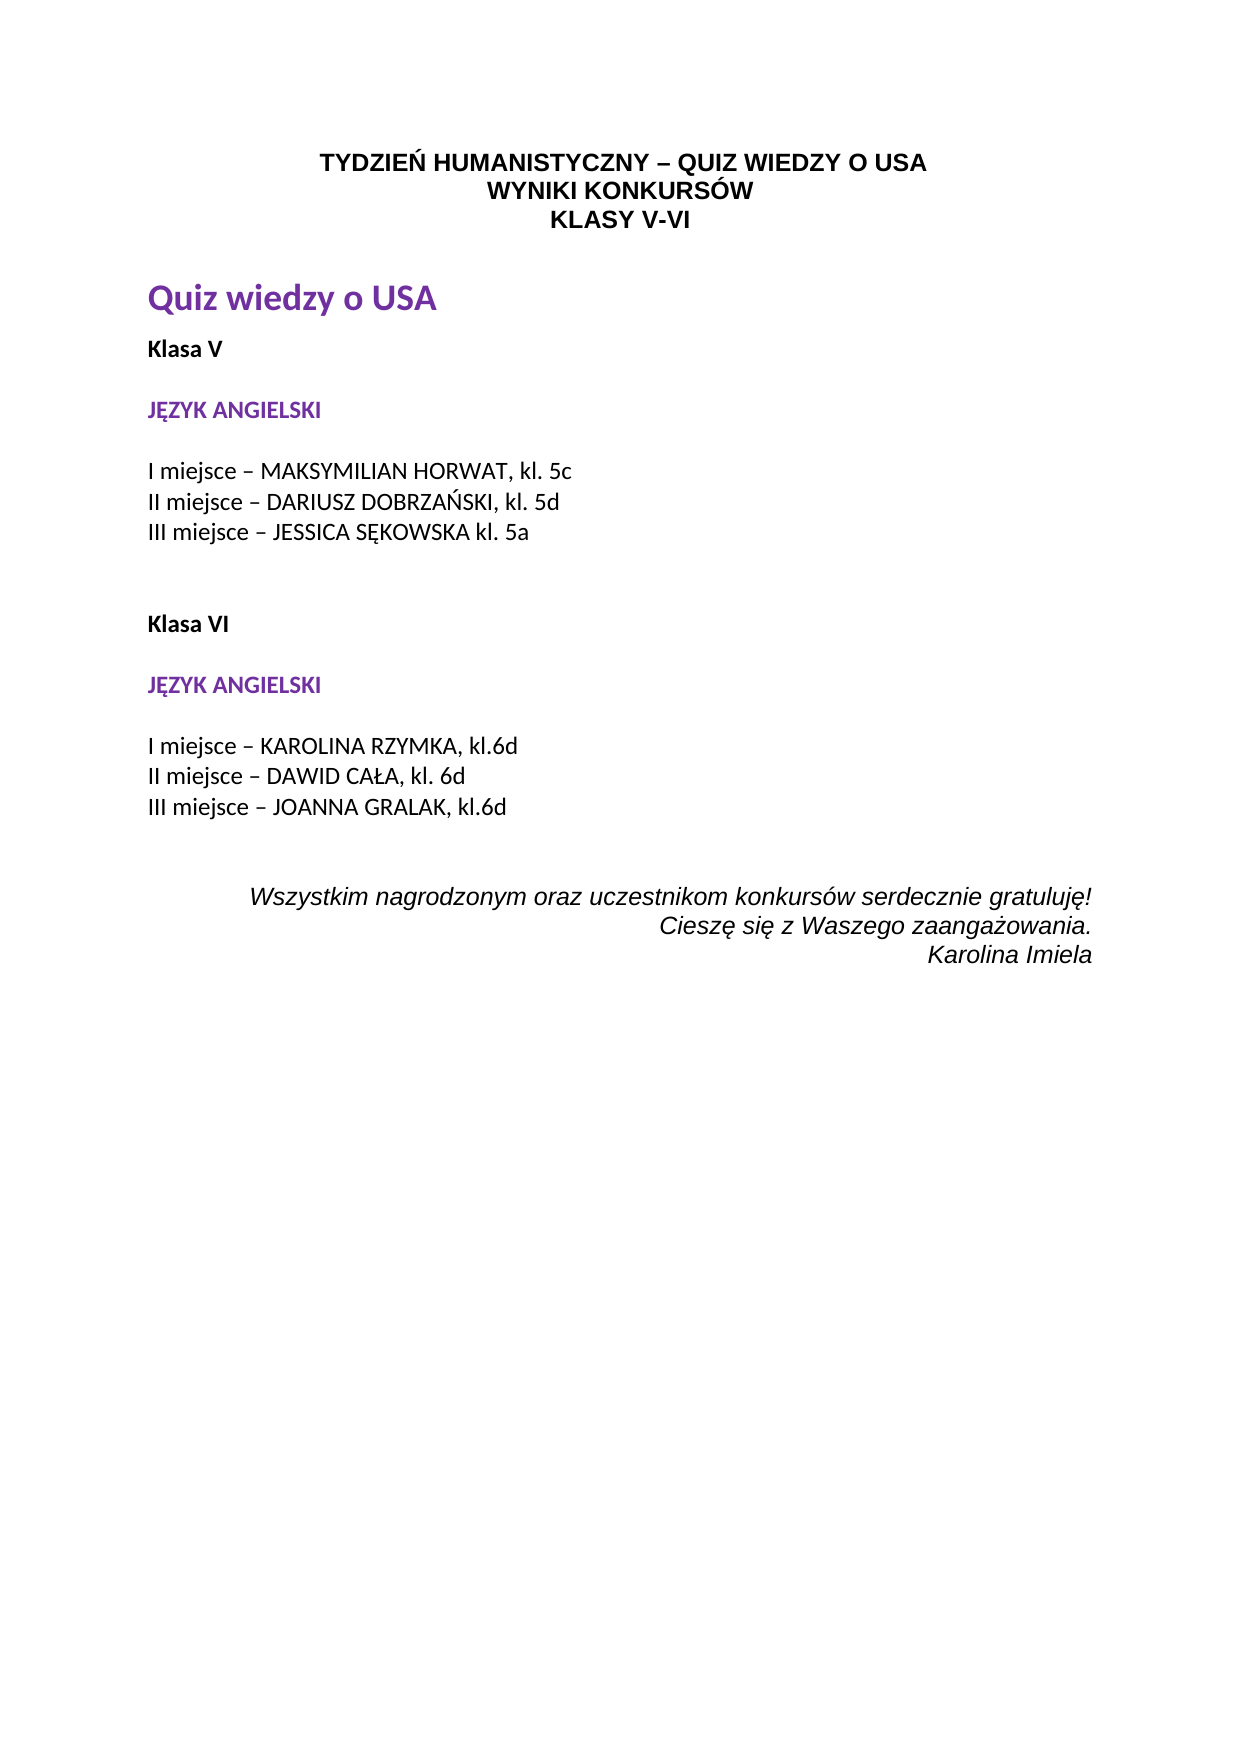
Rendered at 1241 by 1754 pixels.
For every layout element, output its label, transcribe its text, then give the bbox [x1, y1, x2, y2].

text I miejsce – KAROLINA RZYMKA, kl.6d [148, 730, 1093, 760]
text Quiz wiedzy o USA [148, 273, 1093, 319]
text Karolina Imiela [148, 940, 1093, 969]
text JĘZYK ANGIELSKI [148, 394, 1093, 424]
text Klasa VI [148, 608, 1093, 638]
text Wszystkim nagrodzonym oraz uczestnikom konkursów serdecznie gratuluję! [148, 882, 1093, 911]
text TYDZIEŃ HUMANISTYCZNY – QUIZ WIEDZY O USA [148, 148, 1093, 176]
text Cieszę się z Waszego zaangażowania. [148, 911, 1093, 940]
text III miejsce – JESSICA SĘKOWSKA kl. 5a [148, 516, 1093, 547]
text II miejsce – DARIUSZ DOBRZAŃSKI, kl. 5d [148, 486, 1093, 516]
text KLASY V-VI [148, 205, 1093, 234]
text JĘZYK ANGIELSKI [148, 669, 1093, 699]
text I miejsce – MAKSYMILIAN HORWAT, kl. 5c [148, 455, 1093, 486]
text WYNIKI KONKURSÓW [148, 176, 1093, 205]
text II miejsce – DAWID CAŁA, kl. 6d [148, 760, 1093, 791]
text III miejsce – JOANNA GRALAK, kl.6d [148, 791, 1093, 821]
text Klasa V [148, 333, 1093, 363]
